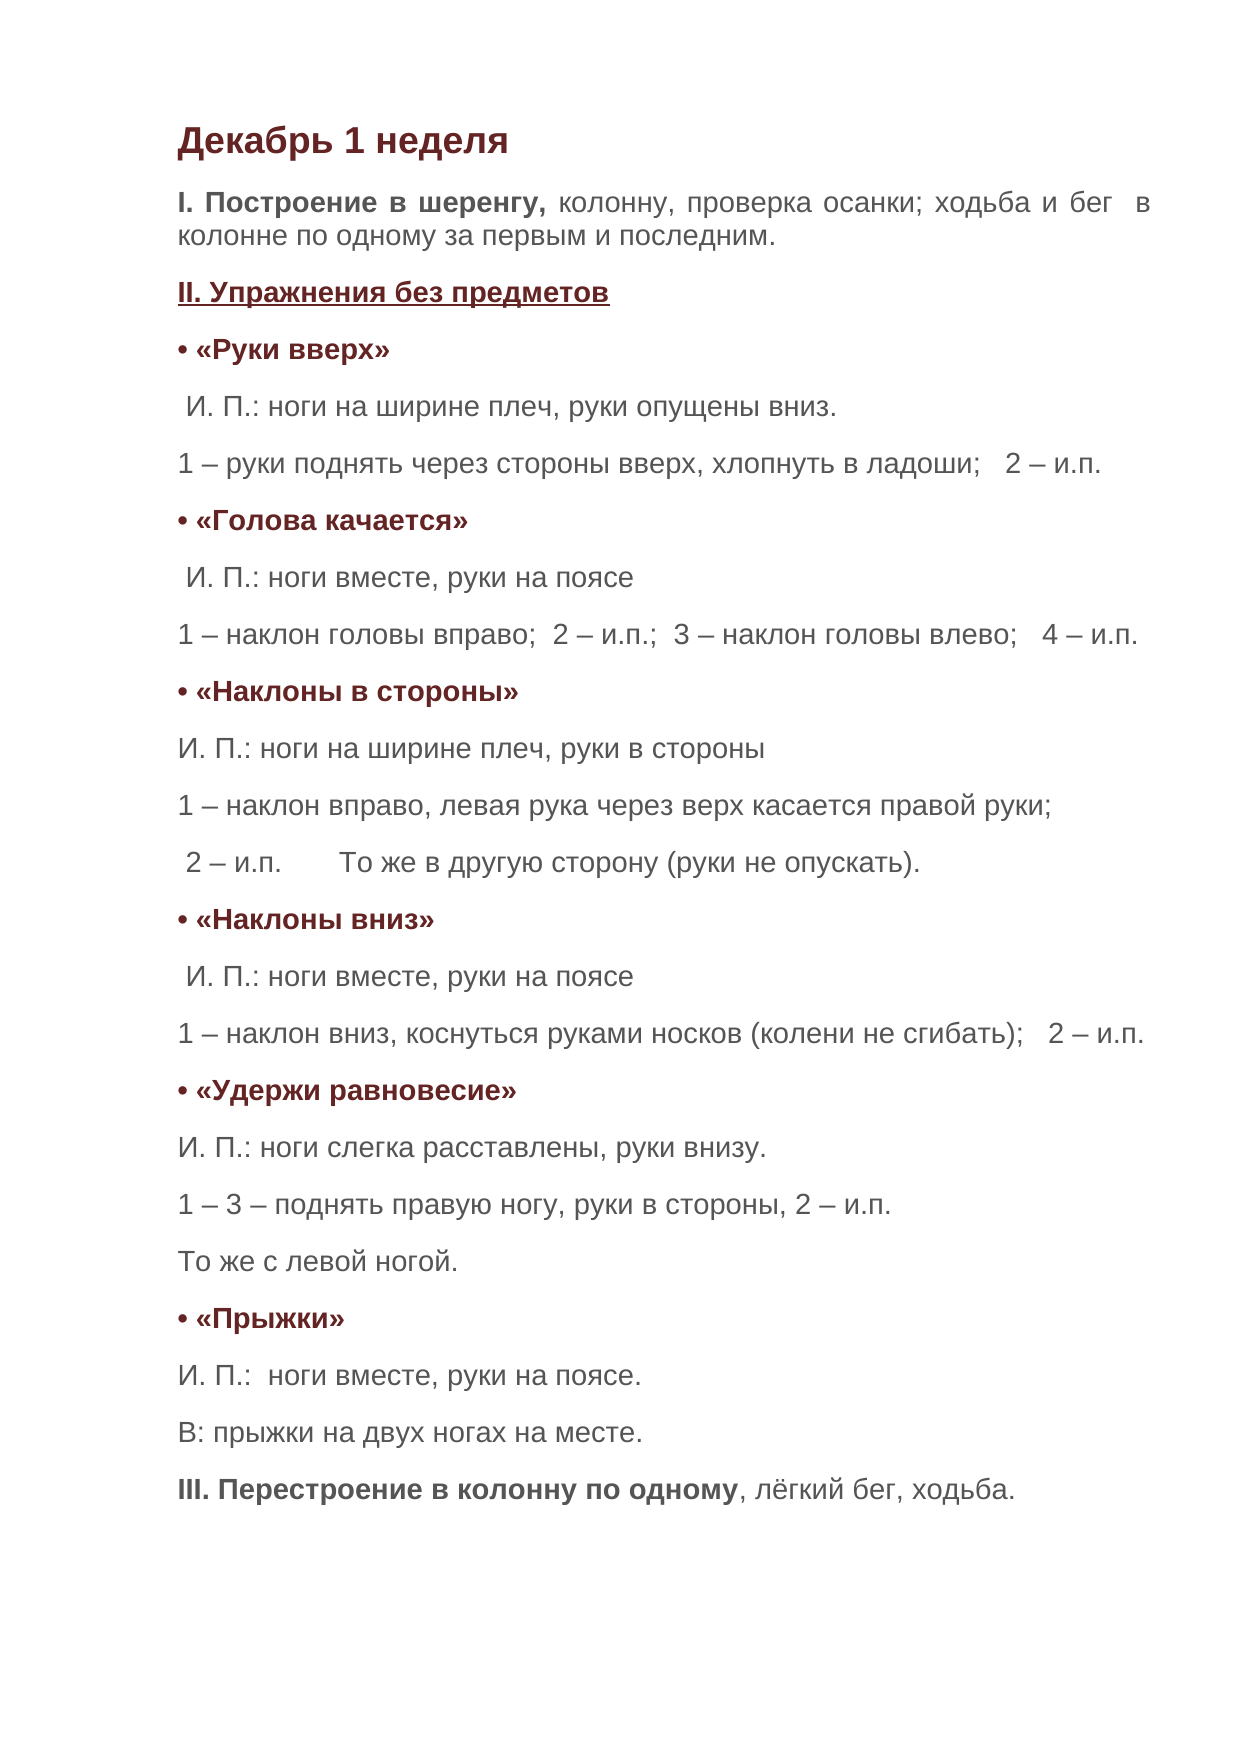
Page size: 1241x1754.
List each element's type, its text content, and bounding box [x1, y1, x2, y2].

text • «Наклоны в стороны» [177, 674, 1152, 708]
text В: прыжки на двух ногах на месте. [177, 1415, 1152, 1448]
text III. Перестроение в колонну по одному, лёгкий бег, ходьба. [177, 1472, 1152, 1505]
text И. П.: ноги вместе, руки на поясе [177, 560, 1152, 594]
text .И. П.: ноги на ширине плеч, руки опущены вниз. [177, 389, 1152, 423]
text И. П.: ноги вместе, руки на поясе. [177, 1358, 1152, 1391]
text 1 – наклон вниз, коснуться руками носков (колени не сгибать); 2 – и.п. [177, 1016, 1152, 1049]
text 1 – руки поднять через стороны вверх, хлопнуть в ладоши; 2 – и.п. [177, 446, 1152, 480]
text II. Упражнения без предметов [177, 275, 1152, 309]
text И. П.: ноги на ширине плеч, руки в стороны. [177, 731, 1152, 764]
text I. Построение в шеренгу, колонну, проверка осанки; ходьба и бег в колонне по одному за первым и последним. [177, 185, 1152, 252]
text • «Прыжки» [177, 1301, 1152, 1334]
text То же с левой ногой. [177, 1244, 1152, 1277]
text • «Руки вверх» [177, 332, 1152, 366]
text Декабрь 1 неделя [177, 118, 1152, 161]
text И. П.: ноги слегка расставлены, руки внизу. [177, 1130, 1152, 1163]
text 1 – наклон вправо, левая рука через верх касается правой руки; [177, 788, 1152, 822]
text • «Удержи равновесие» [177, 1073, 1152, 1106]
text • «Наклоны вниз» [177, 902, 1152, 936]
text 2 – и.п. То же в другую сторону (руки не опускать). [177, 845, 1152, 878]
text И. П.: ноги вместе, руки на поясе [177, 959, 1152, 992]
text 1 – наклон головы вправо; 2 – и.п.; 3 – наклон головы влево; 4 – и.п. [177, 617, 1152, 651]
text • «Голова качается» [177, 503, 1152, 537]
text 1 – 3 – поднять правую ногу, руки в стороны, 2 – и.п. [177, 1187, 1152, 1220]
